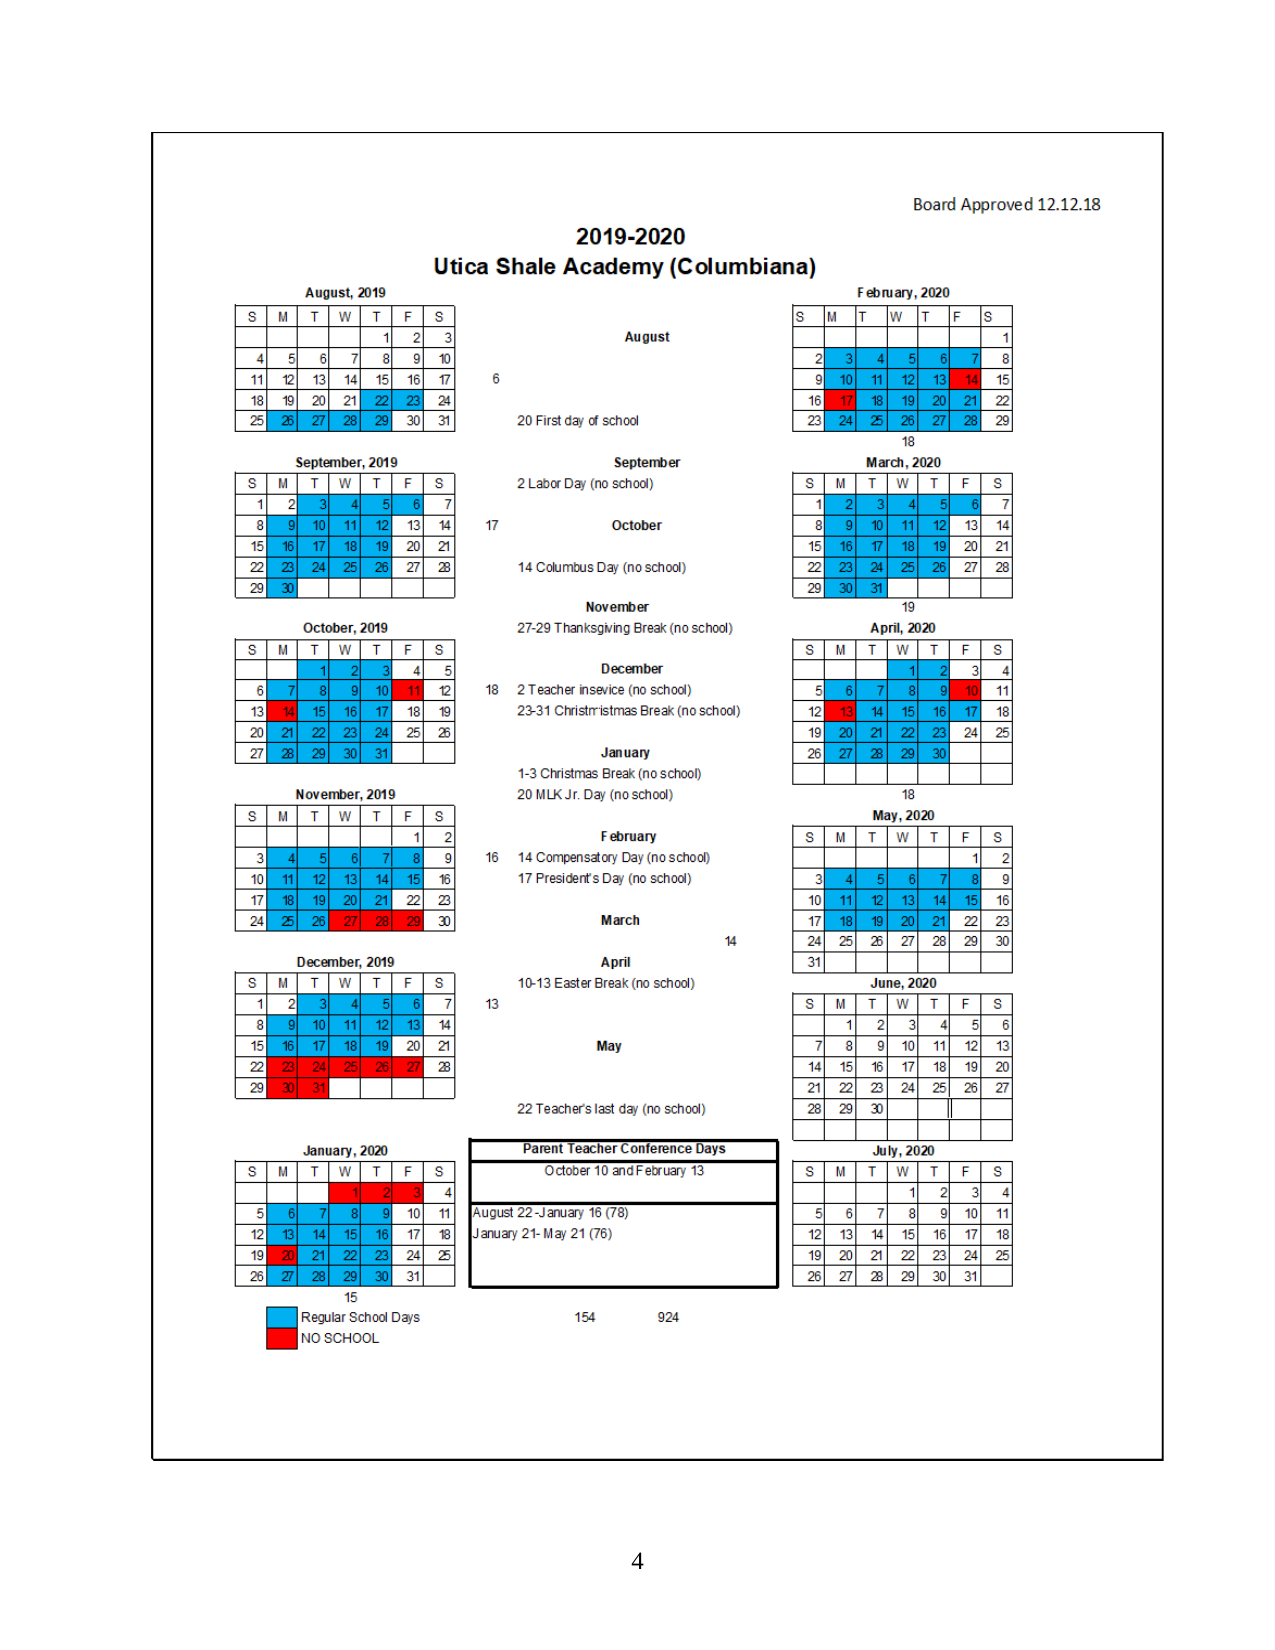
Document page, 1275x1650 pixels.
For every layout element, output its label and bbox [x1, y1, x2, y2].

picture [150, 132, 1164, 1461]
